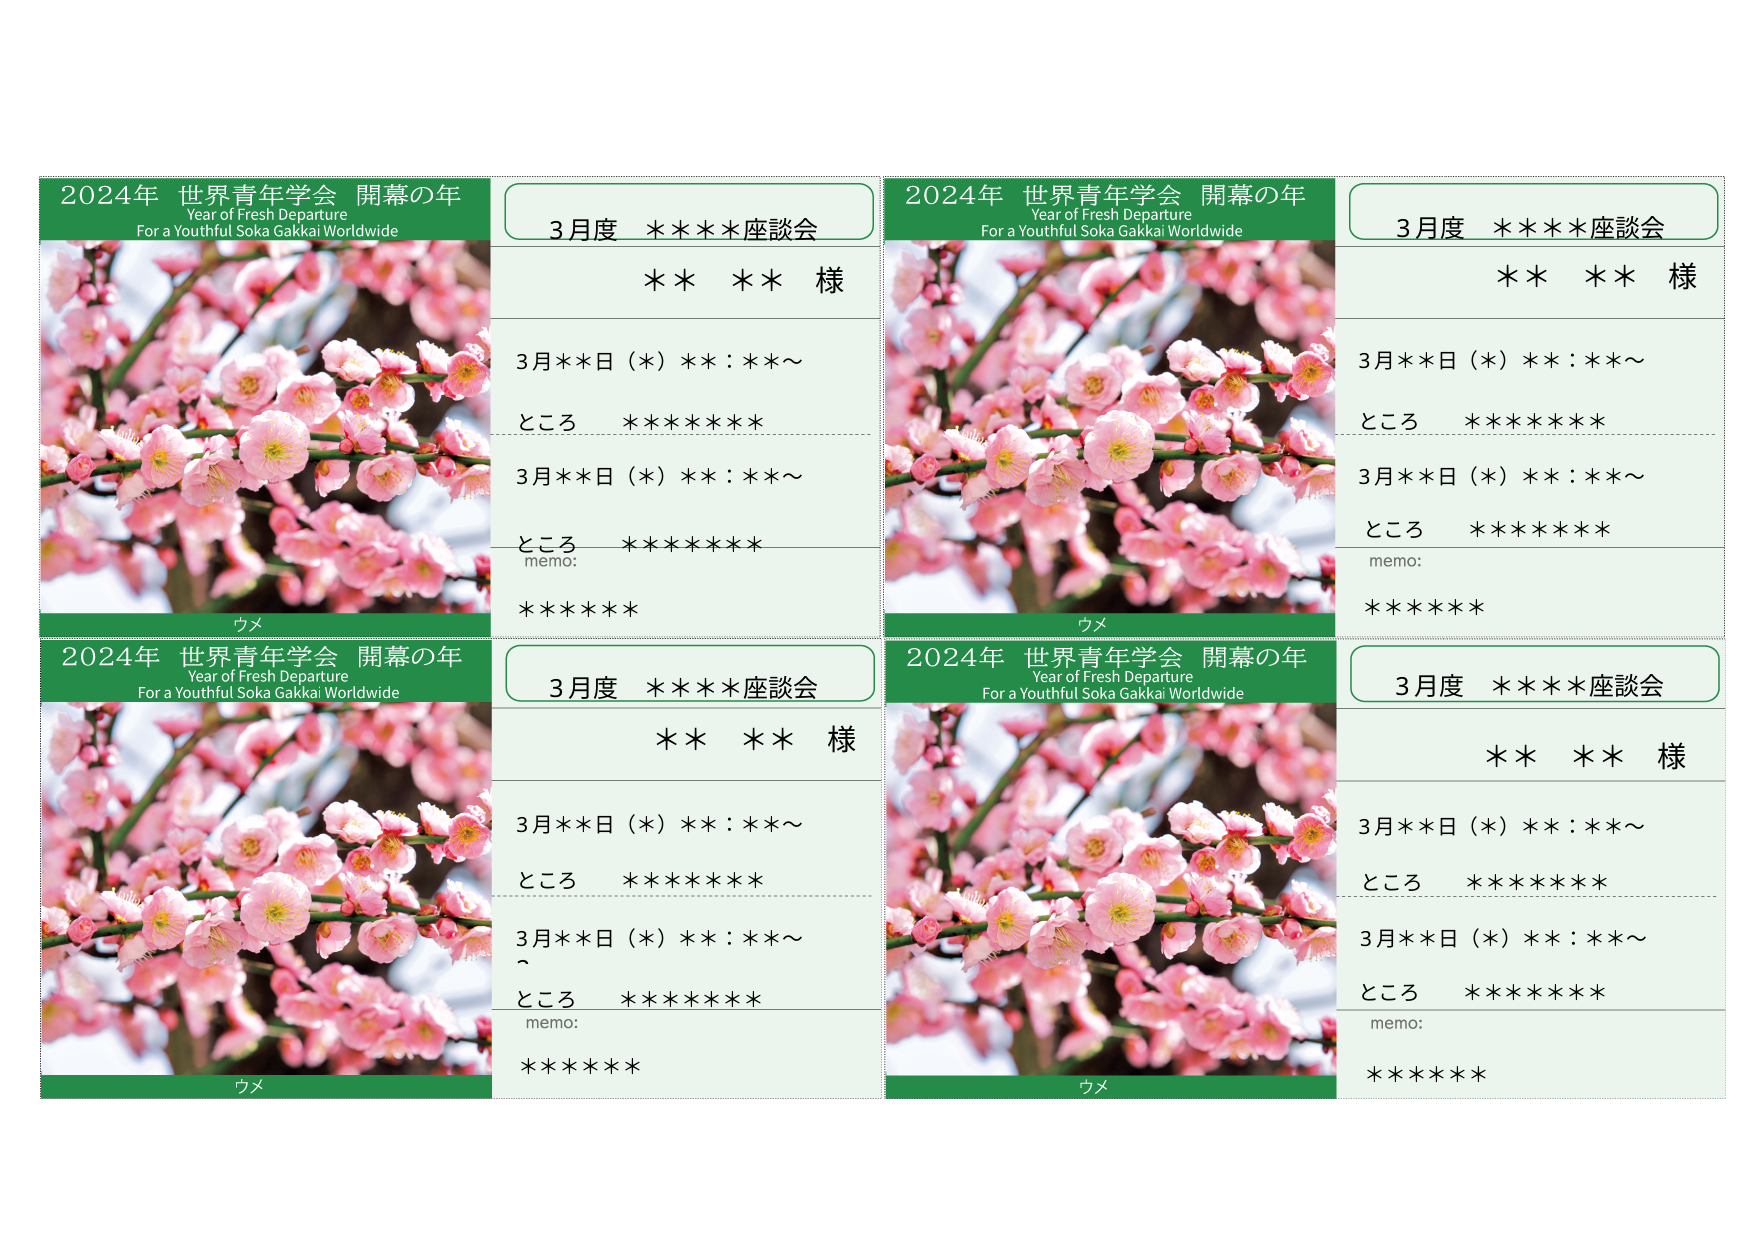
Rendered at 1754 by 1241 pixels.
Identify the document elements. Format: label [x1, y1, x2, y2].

picture [38, 176, 1726, 1099]
